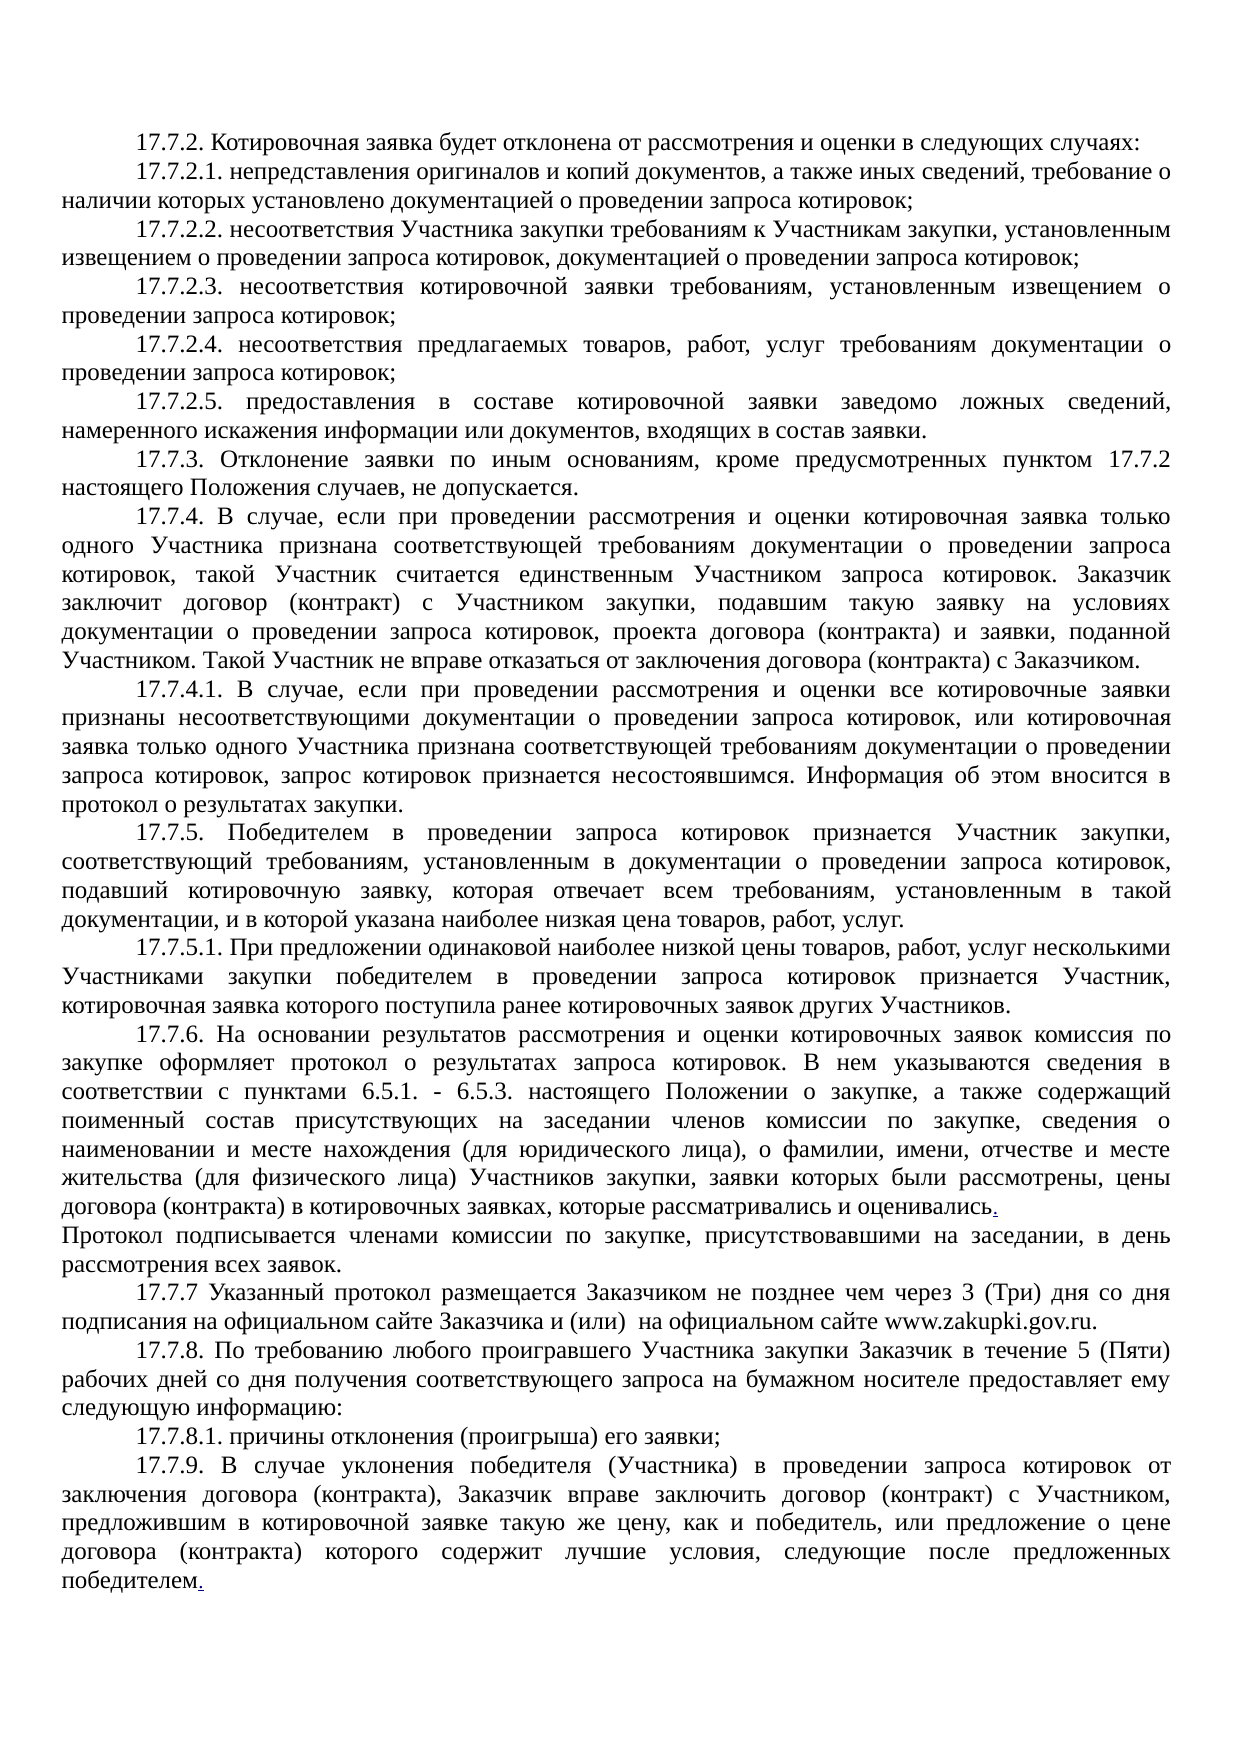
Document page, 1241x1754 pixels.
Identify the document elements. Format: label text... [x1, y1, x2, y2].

text 17.7.6. На основании результатов рассмотрения и оценки котировочных заявок комиссия по закупке оформляет протокол о результатах запроса котировок. В нем указываются сведения в соответствии с пунктами 6.5.1. - 6.5.3. настоящего Положении о закупке, а также содержащий поименный состав присутствующих на заседании членов комиссии по закупке, сведения о наименовании и месте нахождения (для юридического лица), о фамилии, имени, отчестве и месте жительства (для физического лица) Участников закупки, заявки которых были рассмотрены, цены договора (контракта) в котировочных заявках, которые рассматривались и оценивались. [61, 1019, 1172, 1220]
text 17.7.9. В случае уклонения победителя (Участника) в проведении запроса котировок от заключения договора (контракта), Заказчик вправе заключить договор (контракт) с Участником, предложившим в котировочной заявке такую же цену, как и победитель, или предложение о цене договора (контракта) которого содержит лучшие условия, следующие после предложенных победителем. [61, 1450, 1172, 1594]
text 17.7.7 Указанный протокол размещается Заказчиком не позднее чем через 3 (Три) дня со дня подписания на официальном сайте Заказчика и (или) на официальном сайте www.zakupki.gov.ru. [61, 1277, 1172, 1335]
text 17.7.2.5. предоставления в составе котировочной заявки заведомо ложных сведений, намеренного искажения информации или документов, входящих в состав заявки. [61, 386, 1172, 444]
text 17.7.2.3. несоответствия котировочной заявки требованиям, установленным извещением о проведении запроса котировок; [61, 271, 1172, 329]
text 17.7.8. По требованию любого проигравшего Участника закупки Заказчик в течение 5 (Пяти) рабочих дней со дня получения соответствующего запроса на бумажном носителе предоставляет ему следующую информацию: [61, 1335, 1172, 1421]
text 17.7.4. В случае, если при проведении рассмотрения и оценки котировочная заявка только одного Участника признана соответствующей требованиям документации о проведении запроса котировок, такой Участник считается единственным Участником запроса котировок. Заказчик заключит договор (контракт) с Участником закупки, подавшим такую заявку на условиях документации о проведении запроса котировок, проекта договора (контракта) и заявки, поданной Участником. Такой Участник не вправе отказаться от заключения договора (контракта) с Заказчиком. [61, 501, 1172, 674]
text 17.7.2.2. несоответствия Участника закупки требованиям к Участникам закупки, установленным извещением о проведении запроса котировок, документацией о проведении запроса котировок; [61, 214, 1172, 271]
text 17.7.2.4. несоответствия предлагаемых товаров, работ, услуг требованиям документации о проведении запроса котировок; [61, 329, 1172, 386]
text 17.7.4.1. В случае, если при проведении рассмотрения и оценки все котировочные заявки признаны несоответствующими документации о проведении запроса котировок, или котировочная заявка только одного Участника признана соответствующей требованиям документации о проведении запроса котировок, запрос котировок признается несостоявшимся. Информация об этом вносится в протокол о результатах закупки. [61, 674, 1172, 817]
text 17.7.5.1. При предложении одинаковой наиболее низкой цены товаров, работ, услуг несколькими Участниками закупки победителем в проведении запроса котировок признается Участник, котировочная заявка которого поступила ранее котировочных заявок других Участников. [61, 932, 1172, 1019]
text 17.7.3. Отклонение заявки по иным основаниям, кроме предусмотренных пунктом 17.7.2 настоящего Положения случаев, не допускается. [61, 444, 1172, 501]
text 17.7.2. Котировочная заявка будет отклонена от рассмотрения и оценки в следующих случаях: [61, 127, 1172, 156]
text Протокол подписывается членами комиссии по закупке, присутствовавшими на заседании, в день рассмотрения всех заявок. [61, 1220, 1172, 1277]
text 17.7.2.1. непредставления оригиналов и копий документов, а также иных сведений, требование о наличии которых установлено документацией о проведении запроса котировок; [61, 156, 1172, 214]
text 17.7.8.1. причины отклонения (проигрыша) его заявки; [61, 1421, 1172, 1450]
text 17.7.5. Победителем в проведении запроса котировок признается Участник закупки, соответствующий требованиям, установленным в документации о проведении запроса котировок, подавший котировочную заявку, которая отвечает всем требованиям, установленным в такой документации, и в которой указана наиболее низкая цена товаров, работ, услуг. [61, 817, 1172, 932]
